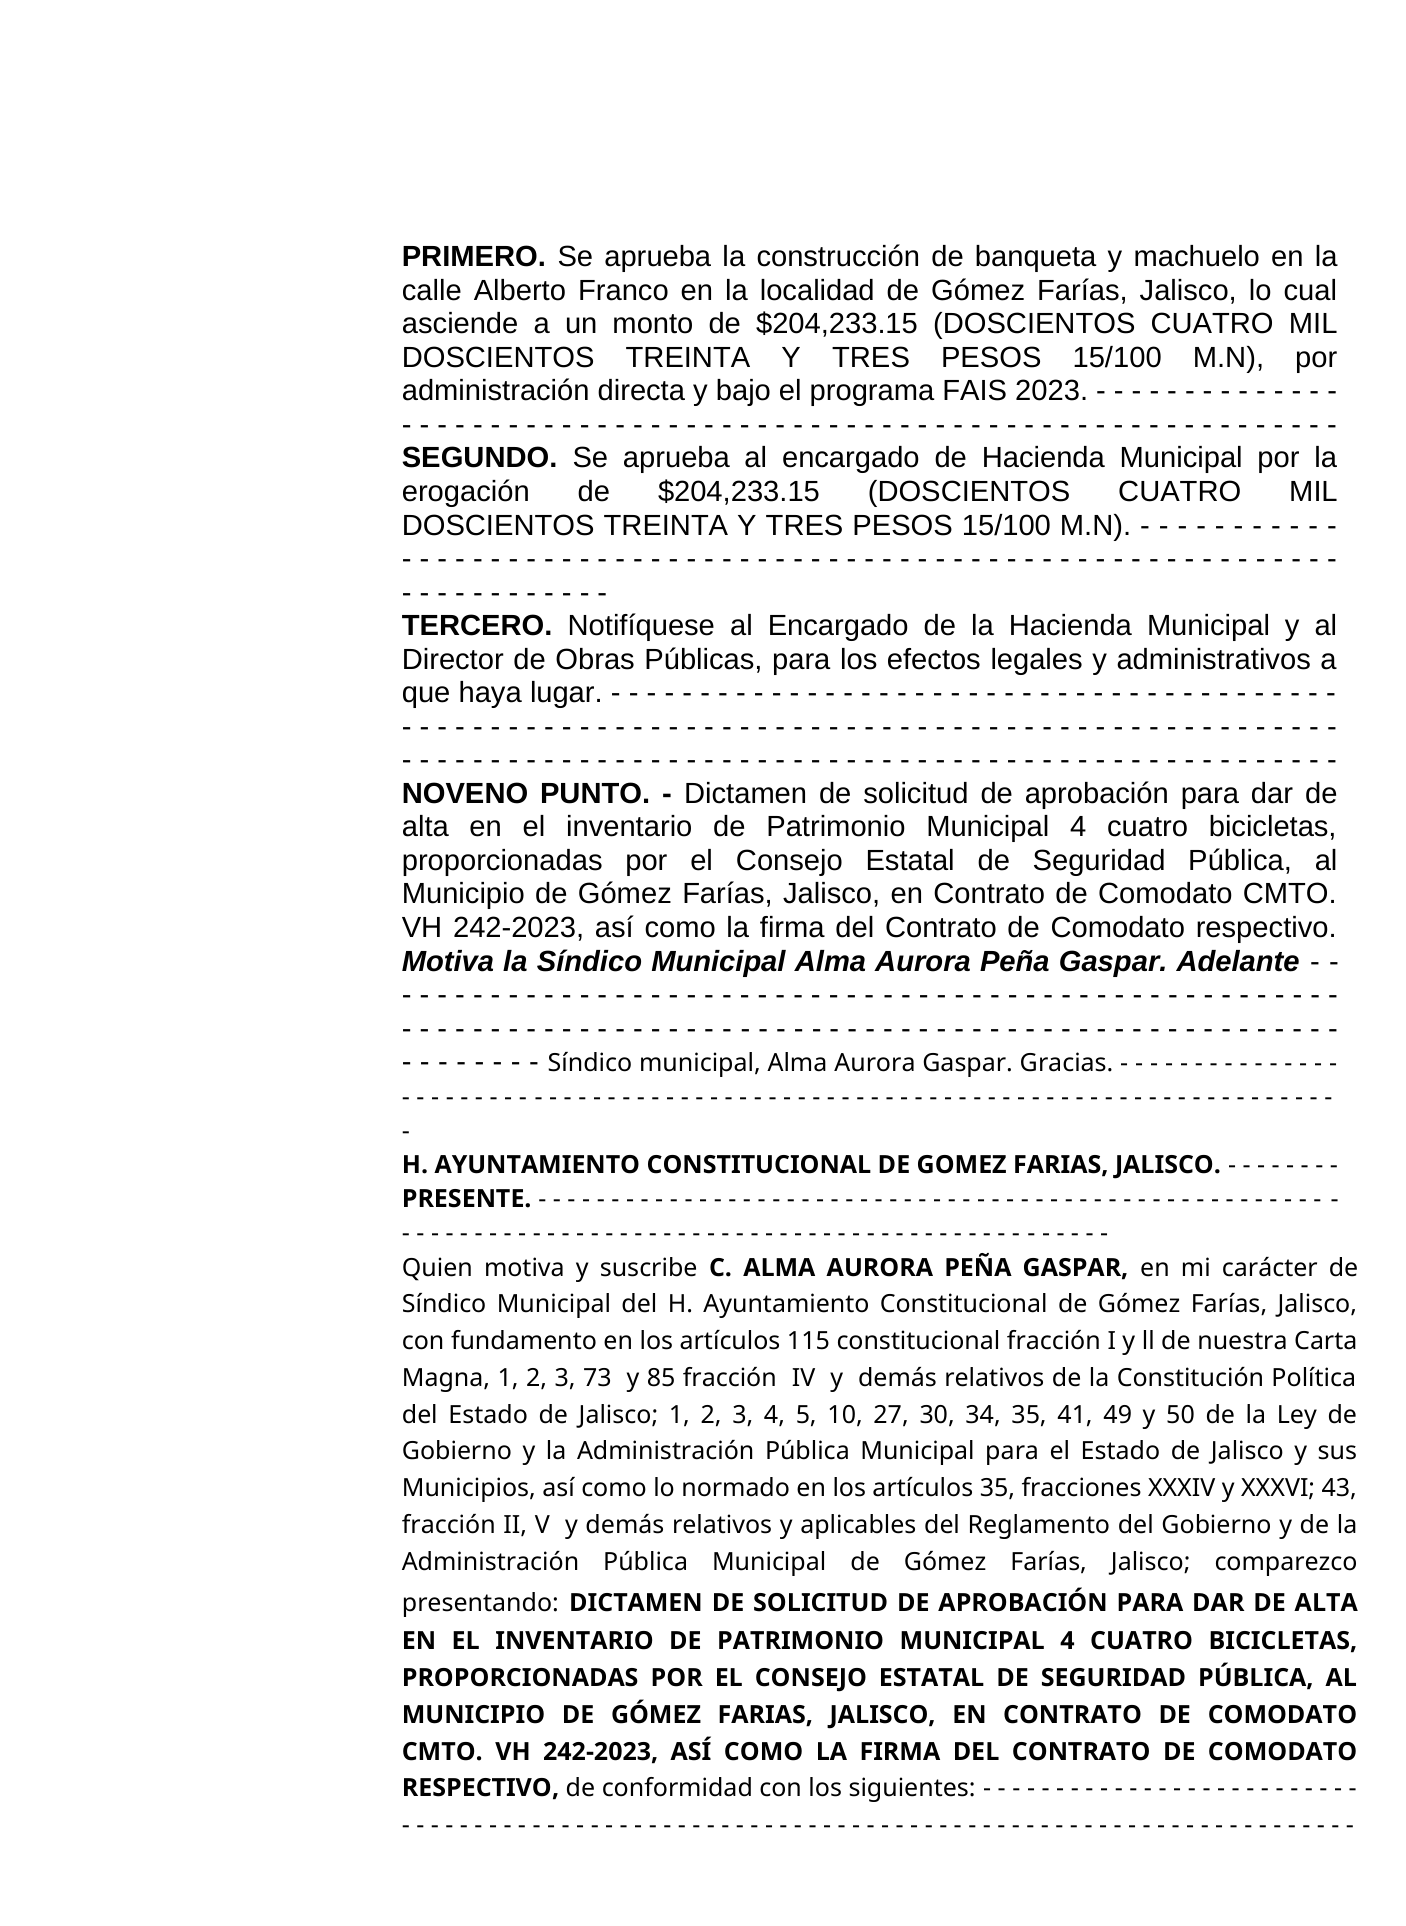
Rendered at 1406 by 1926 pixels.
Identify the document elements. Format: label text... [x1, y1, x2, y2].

text PRESENTE. - - - - - - - - - - - - - - - - - - - - - - - - - - - - - - - - - - - - - - - - - - - - - - - - - - - - - - - - - - - - - - - - - - - - - - - - - - - - - - - - - - - - - - - - - - - - - - - - - - - - - - - - [402, 1181, 1338, 1249]
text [402, 1249, 1358, 1841]
text PRIMERO. Se aprueba la construcción de banqueta y machuelo en la calle Alberto Franco en la localidad de Gómez Farías, Jalisco, lo cual asciende a un monto de $204,233.15 (DOSCIENTOS CUATRO MIL DOSCIENTOS TREINTA Y TRES PESOS 15/100 M.N), por administración directa y bajo el programa FAIS 2023. - - - - - - - - - - - - - - - - - - - - - - - - - - - - - - - - - - - - - - - - - - - - - - - - - - - - - - - - - - - - - - - - - - - [402, 239, 1338, 440]
text - - - - - - - - - - - - - - - - - - - - - - - - - - - - - - - - - - - - - - - - - - - - - - - - - - - - - [402, 742, 1338, 776]
text TERCERO. Notifíquese al Encargado de la Hacienda Municipal y al Director de Obras Públicas, para los efectos legales y administrativos a que haya lugar. - - - - - - - - - - - - - - - - - - - - - - - - - - - - - - - - - - - - - - - - - - - - - - - - - - - - - - - - - - - - - - - - - - - - - - - - - - - - - - - - - - - - - - - - - - - - - - [402, 608, 1338, 742]
text NOVENO PUNTO. - Dictamen de solicitud de aprobación para dar de alta en el inventario de Patrimonio Municipal 4 cuatro bicicletas, proporcionadas por el Consejo Estatal de Seguridad Pública, al Municipio de Gómez Farías, Jalisco, en Contrato de Comodato CMTO. VH 242-2023, así como la firma del Contrato de Comodato respectivo. Motiva la Síndico Municipal Alma Aurora Peña Gaspar. Adelante - - - - - - - - - - - - - - - - - - - - - - - - - - - - - - - - - - - - - - - - - - - - - - - - - - - - - - - - - - - - - - - - - - - - - - - - - - - - - - - - - - - - - - - - - - - - - - - - - - - - - - - - - - - - - - - - - - - - Síndico municipal, Alma Aurora Gaspar. Gracias. - - - - - - - - - - - - - - - - - - - - - - - - - - - - - - - - - - - - - - - - - - - - - - - - - - - - - - - - - - - - - - - - - - - - - - - - - - - - - - - - [402, 776, 1338, 1147]
text H. AYUNTAMIENTO CONSTITUCIONAL DE GOMEZ FARIAS, JALISCO. - - - - - - - - [402, 1147, 1338, 1181]
text SEGUNDO. Se aprueba al encargado de Hacienda Municipal por la erogación de $204,233.15 (DOSCIENTOS CUATRO MIL DOSCIENTOS TREINTA Y TRES PESOS 15/100 M.N). - - - - - - - - - - - - - - - - - - - - - - - - - - - - - - - - - - - - - - - - - - - - - - - - - - - - - - - - - - - - - - - - - - - - - - - - - - - - [402, 440, 1338, 608]
